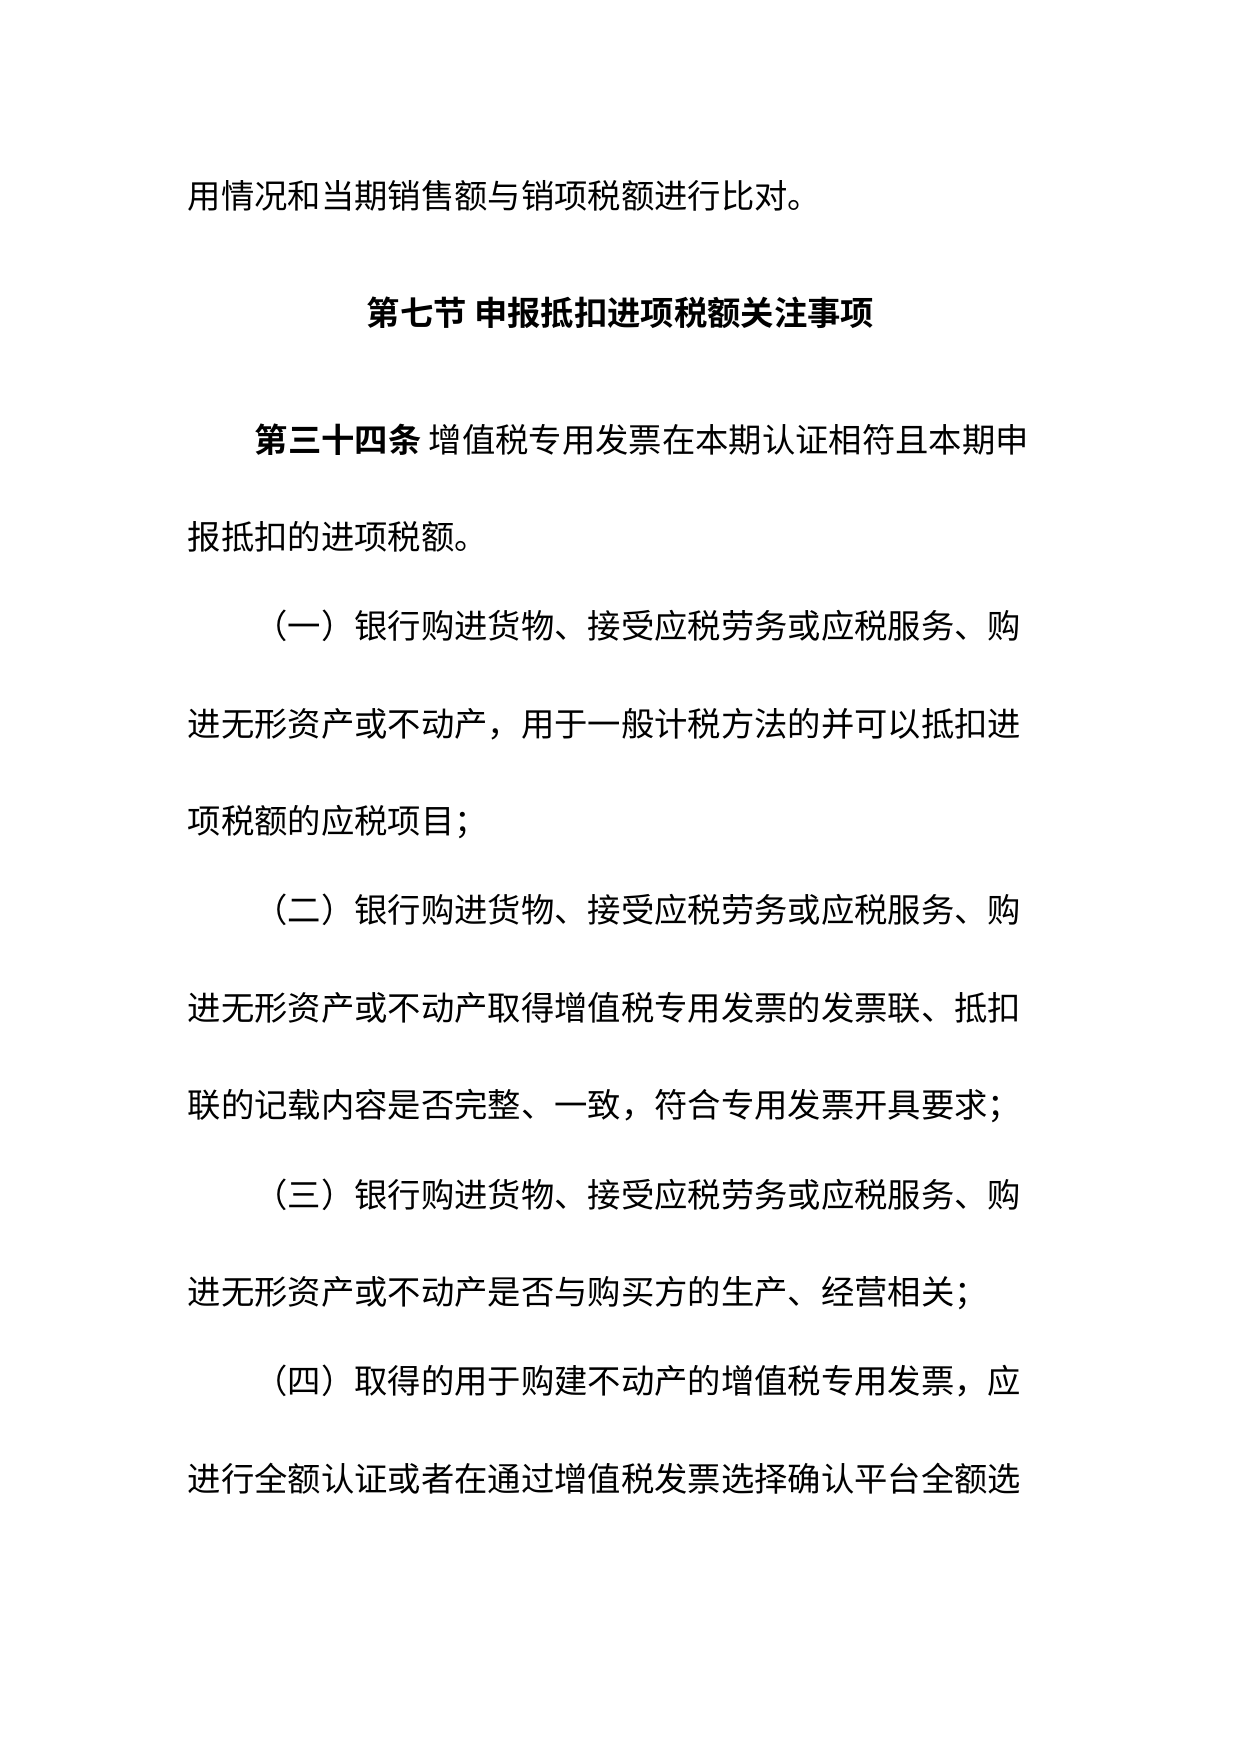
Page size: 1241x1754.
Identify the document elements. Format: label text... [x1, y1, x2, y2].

text （一）银行购进货物、接受应税劳务或应税服务、购进无形资产或不动产，用于一般计税方法的并可以抵扣进项税额的应税项目； [187, 592, 1053, 852]
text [187, 162, 1053, 227]
subtitle 第七节 申报抵扣进项税额关注事项 [187, 278, 1053, 343]
text （二）银行购进货物、接受应税劳务或应税服务、购进无形资产或不动产取得增值税专用发票的发票联、抵扣联的记载内容是否完整、一致，符合专用发票开具要求； [187, 876, 1053, 1136]
text 第三十四条 增值税专用发票在本期认证相符且本期申报抵扣的进项税额。 [187, 405, 1053, 568]
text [187, 1347, 1053, 1509]
text （三）银行购进货物、接受应税劳务或应税服务、购进无形资产或不动产是否与购买方的生产、经营相关； [187, 1160, 1053, 1322]
